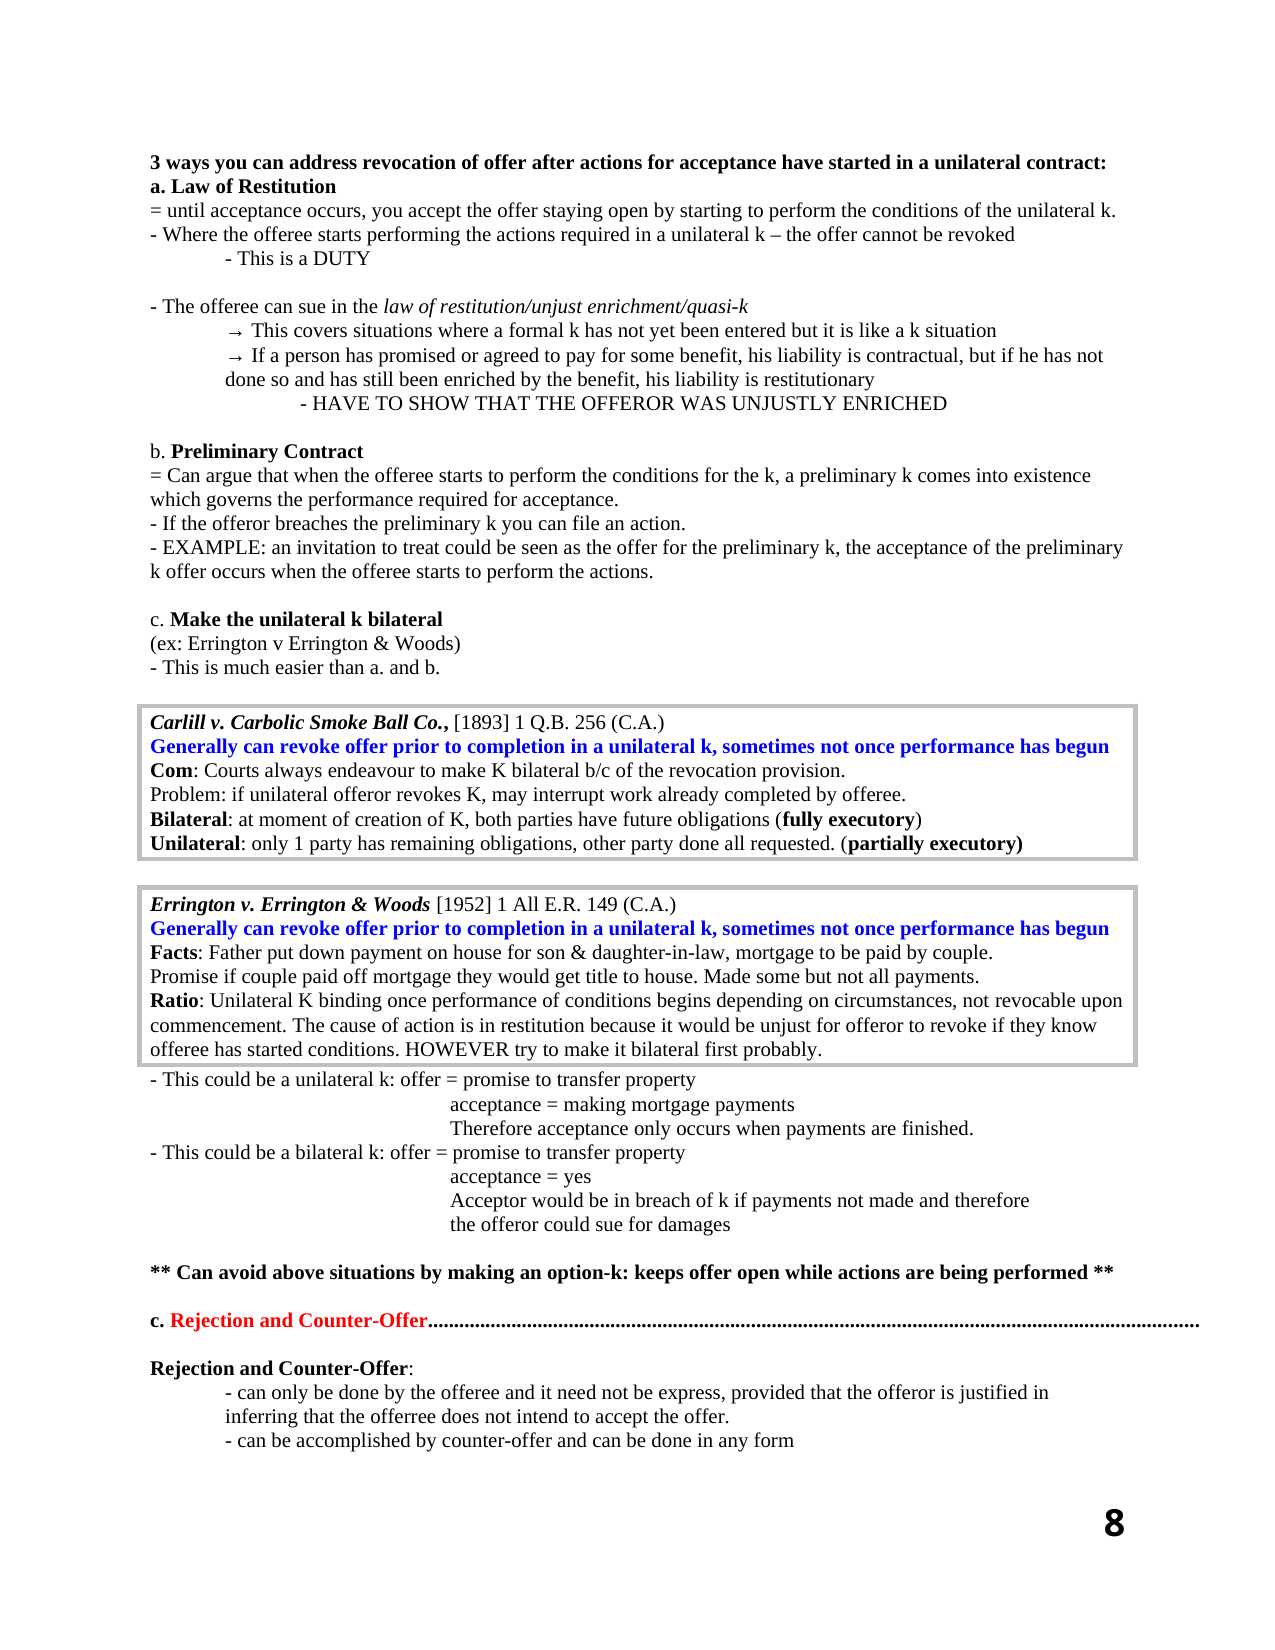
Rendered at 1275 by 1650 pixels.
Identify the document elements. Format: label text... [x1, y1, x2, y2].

text the offeror could sue for damages [450, 1212, 1125, 1236]
text Generally can revoke offer prior to completion in a unilateral k, sometimes not once performance has begun [150, 734, 1125, 758]
text Com: Courts always endeavour to make K bilateral b/c of the revocation provision. [150, 758, 1125, 782]
text - If the offeror breaches the preliminary k you can file an action. [150, 511, 1125, 535]
text Acceptor would be in breach of k if payments not made and therefore [450, 1188, 1125, 1212]
text acceptance = making mortgage payments [450, 1091, 1125, 1116]
text Rejection and Counter-Offer: [150, 1356, 1125, 1380]
text - This could be a bilateral k: offer = promise to transfer property [150, 1139, 1125, 1164]
text b. Preliminary Contract [150, 439, 1125, 463]
text c. Make the unilateral k bilateral [150, 607, 1125, 631]
text Facts: Father put down payment on house for son & daughter-in-law, mortgage to be paid by couple. [150, 940, 1125, 964]
text → This covers situations where a formal k has not yet been entered but it is like a k situation [225, 318, 1125, 342]
text Generally can revoke offer prior to completion in a unilateral k, sometimes not once performance has begun [150, 916, 1125, 940]
text (ex: Errington v Errington & Woods) [150, 631, 1125, 655]
text - EXAMPLE: an invitation to treat could be seen as the offer for the preliminary k, the acceptance of the preliminary k offer occurs when the offeree starts to perform the actions. [150, 535, 1125, 583]
text Problem: if unilateral offeror revokes K, may interrupt work already completed by offeree. [150, 782, 1125, 806]
text = until acceptance occurs, you accept the offer staying open by starting to perform the conditions of the unilateral k. [150, 198, 1125, 222]
text Promise if couple paid off mortgage they would get title to house. Made some but not all payments. [150, 964, 1125, 982]
text c. Rejection and Counter-Offer [150, 1308, 1125, 1332]
text ** Can avoid above situations by making an option-k: keeps offer open while actions are being performed ** [150, 1260, 1125, 1284]
text Unilateral: only 1 party has remaining obligations, other party done all requested. (partially executory) [142, 824, 1133, 857]
text acceptance = yes [450, 1164, 1125, 1188]
text - This is much easier than a. and b. [150, 655, 1125, 679]
text a. Law of Restitution [150, 174, 1125, 198]
text - can be accomplished by counter-offer and can be done in any form [225, 1428, 1125, 1452]
text Therefore acceptance only occurs when payments are finished. [450, 1116, 1125, 1139]
text - can only be done by the offeree and it need not be express, provided that the offeror is justified in inferring that the offerree does not intend to accept the offer. [225, 1380, 1125, 1428]
text - The offeree can sue in the law of restitution/unjust enrichment/quasi-k [150, 294, 1125, 318]
text - This is a DUTY [225, 246, 1125, 270]
text Errington v. Errington & Woods [1952] 1 All E.R. 149 (C.A.) [142, 890, 1133, 916]
text = Can argue that when the offeree starts to perform the conditions for the k, a preliminary k comes into existence which governs the performance required for acceptance. [150, 463, 1125, 511]
text 3 ways you can address revocation of offer after actions for acceptance have started in a unilateral contract: [150, 150, 1125, 174]
text - This could be a unilateral k: offer = promise to transfer property [150, 1067, 1125, 1091]
text Carlill v. Carbolic Smoke Ball Co., [1893] 1 Q.B. 256 (C.A.) [142, 708, 1133, 734]
text Ratio: Unilateral K binding once performance of conditions begins depending on circumstances, not revocable upon commencement. The cause of action is in restitution because it would be unjust for offeror to revoke if they know offeree has started conditions. HOWEVER try to make it bilateral first probably. [142, 982, 1133, 1063]
text Bilateral: at moment of creation of K, both parties have future obligations (fully executory) [150, 806, 1125, 824]
text → If a person has promised or agreed to pay for some benefit, his liability is contractual, but if he has not done so and has still been enriched by the benefit, his liability is restitutionary [225, 342, 1125, 391]
text - HAVE TO SHOW THAT THE OFFEROR WAS UNJUSTLY ENRICHED [300, 391, 1125, 415]
text - Where the offeree starts performing the actions required in a unilateral k – the offer cannot be revoked [150, 222, 1125, 246]
